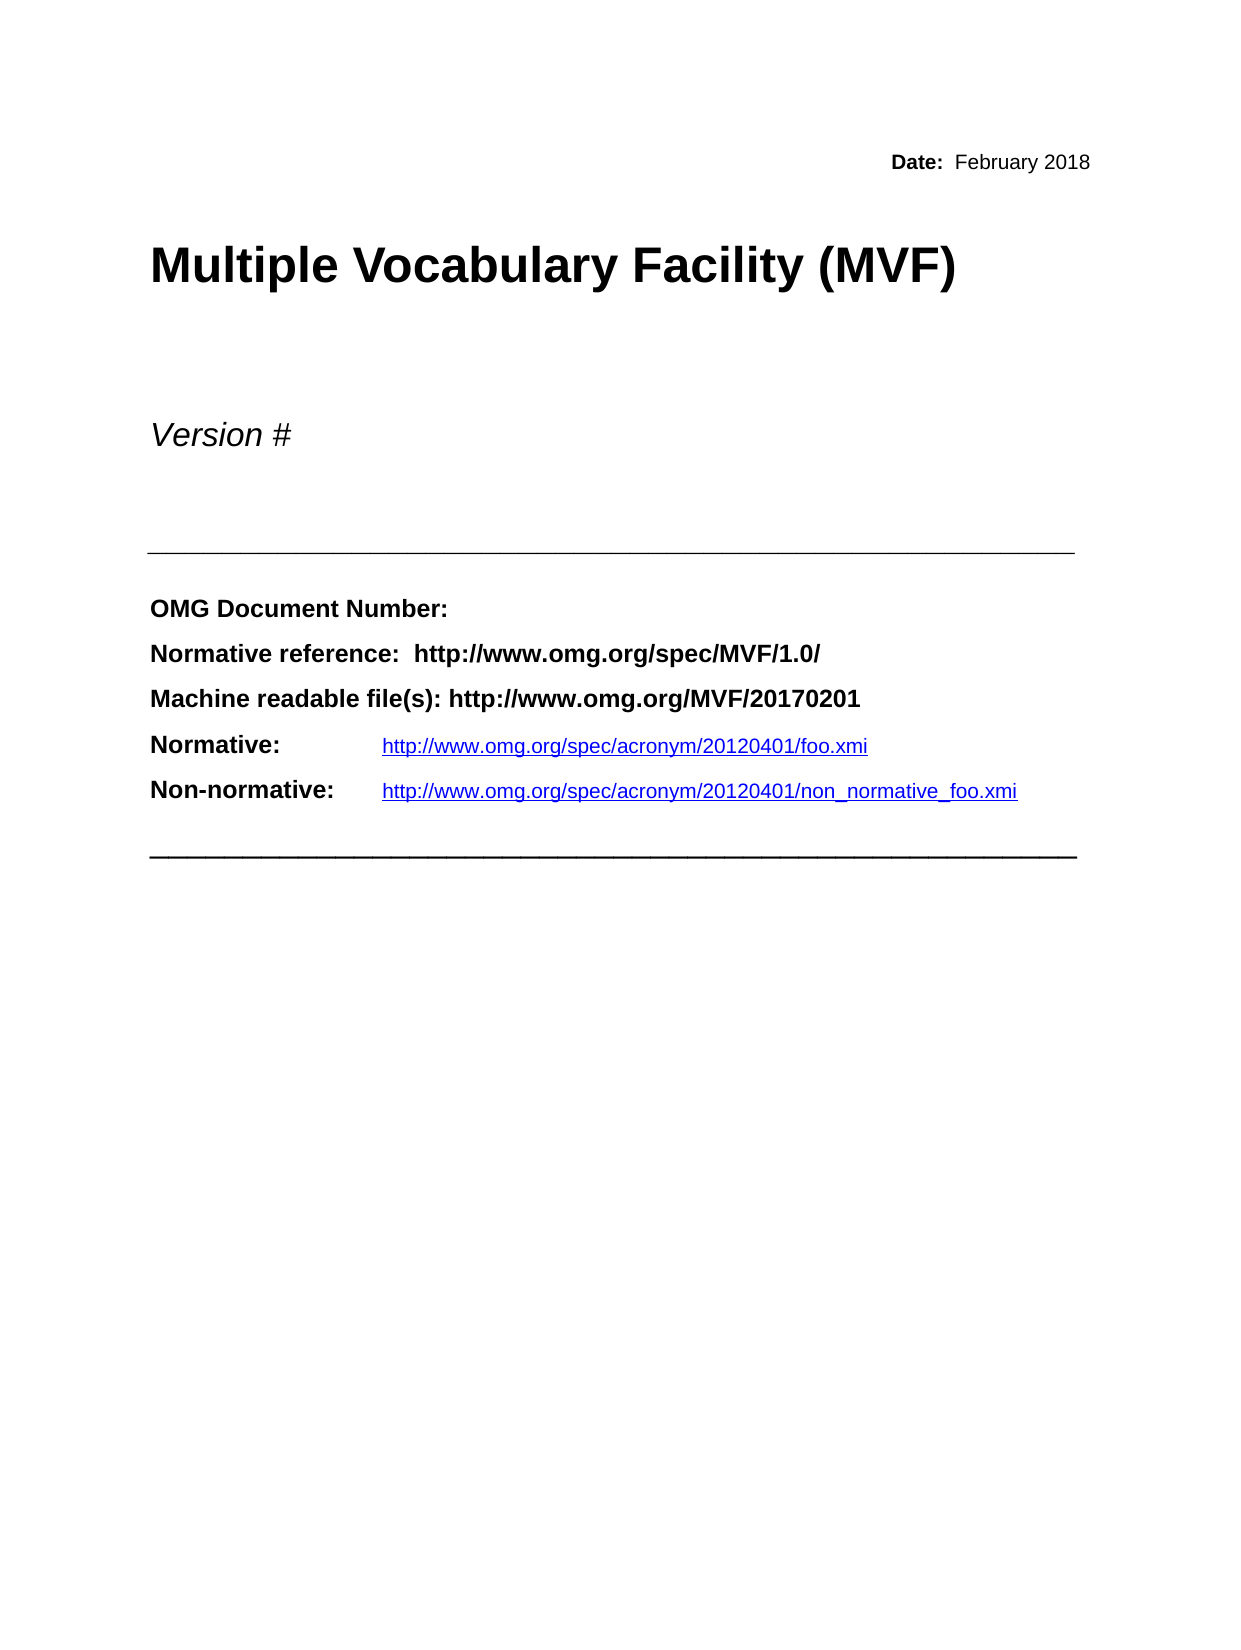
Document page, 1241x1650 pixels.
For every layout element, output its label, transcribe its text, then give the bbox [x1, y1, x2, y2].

text Normative: http://www.omg.org/spec/acronym/20120401/foo.xmi [150, 730, 1090, 759]
text Date: February 2018 [150, 150, 1090, 174]
text OMG Document Number: [150, 594, 1090, 622]
title Multiple Vocabulary Facility (MVF) [150, 236, 1090, 293]
text __________________________________________________ [150, 519, 1090, 558]
subtitle Version # [150, 415, 1090, 454]
text Non-normative: http://www.omg.org/spec/acronym/20120401/non_normative_foo.xmi [150, 775, 1090, 804]
text __________________________________________________ [150, 821, 1090, 859]
text Machine readable file(s): http://www.omg.org/MVF/20170201 [150, 684, 1090, 713]
text Normative reference: http://www.omg.org/spec/MVF/1.0/ [150, 639, 1090, 668]
